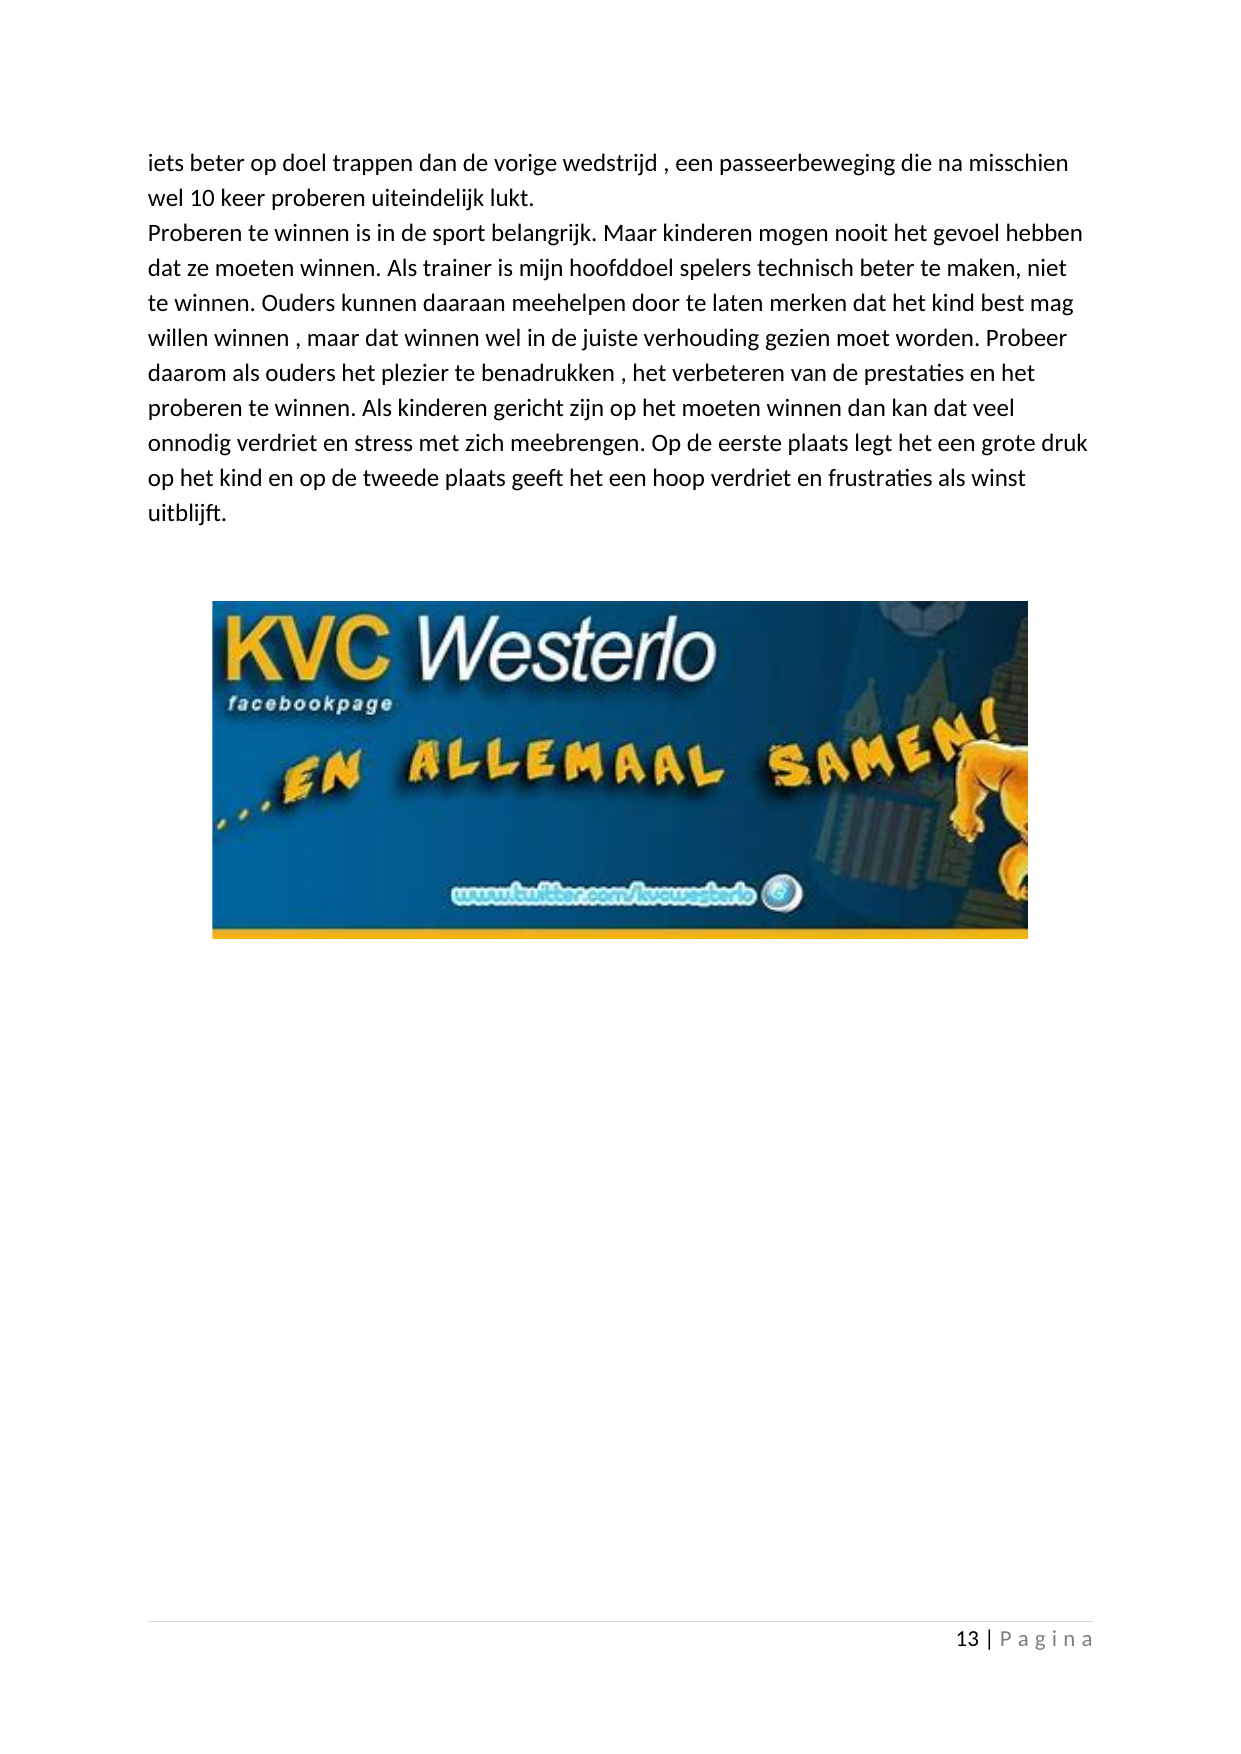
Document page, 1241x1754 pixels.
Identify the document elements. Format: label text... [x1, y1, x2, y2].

text Proberen te winnen is in de sport belangrijk. Maar kinderen mogen nooit het gevoel hebben dat ze moeten winnen. Als trainer is mijn hoofddoel spelers technisch beter te maken, niet te winnen. Ouders kunnen daaraan meehelpen door te laten merken dat het kind best mag willen winnen , maar dat winnen wel in de juiste verhouding gezien moet worden. Probeer daarom als ouders het plezier te benadrukken , het verbeteren van de prestaties en het proberen te winnen. Als kinderen gericht zijn op het moeten winnen dan kan dat veel onnodig verdriet en stress met zich meebrengen. Op de eerste plaats legt het een grote druk op het kind en op de tweede plaats geeft het een hoop verdriet en frustraties als winst uitblijft. [148, 218, 1093, 528]
picture [212, 601, 1028, 939]
picture [579, 601, 590, 610]
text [148, 148, 1093, 213]
